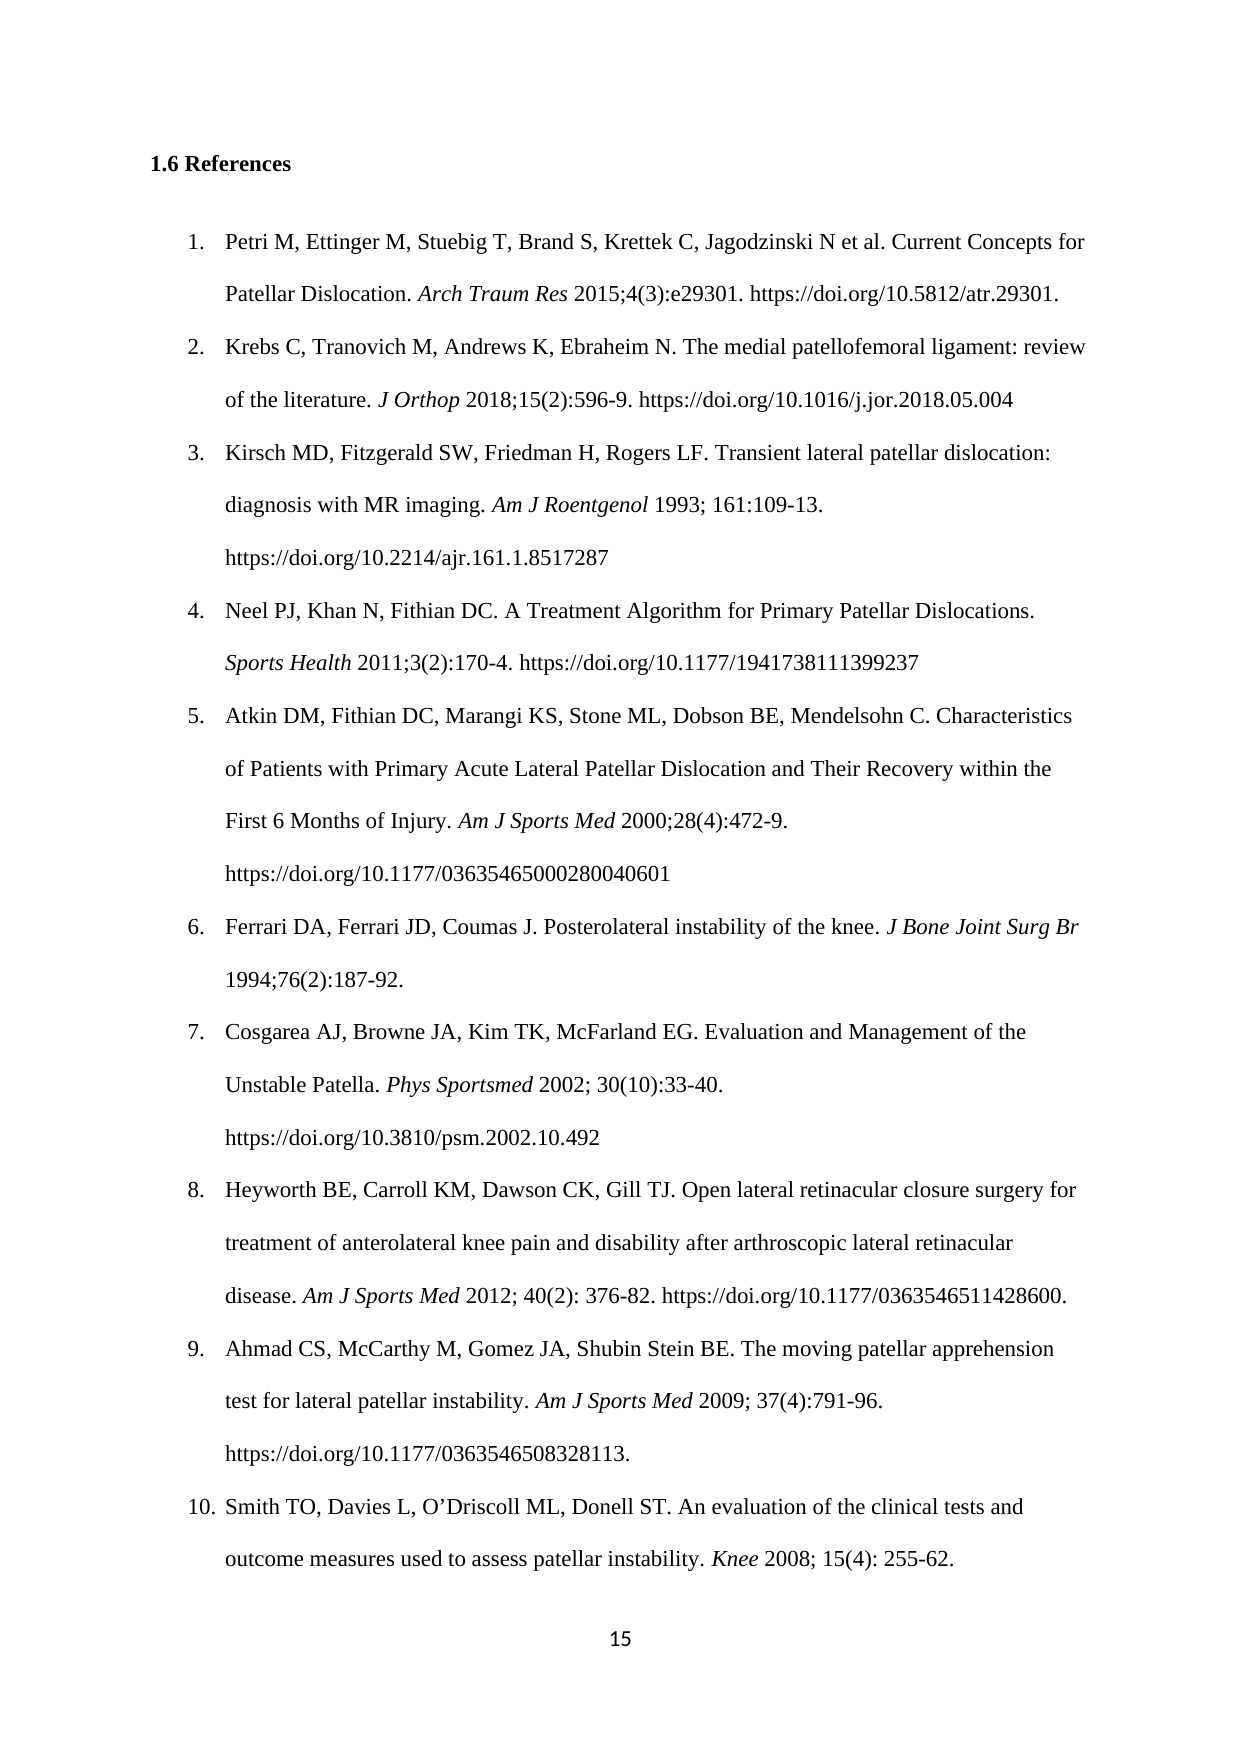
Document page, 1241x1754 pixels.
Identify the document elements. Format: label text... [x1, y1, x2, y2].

list Ahmad CS, McCarthy M, Gomez JA, Shubin Stein BE. The moving patellar apprehension test for lateral patellar instability. Am J Sports Med 2009; 37(4):791-96. https://doi.org/10.1177/0363546508328113. [187, 1334, 1090, 1466]
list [187, 1493, 1090, 1572]
list Kirsch MD, Fitzgerald SW, Friedman H, Rogers LF. Transient lateral patellar dislocation: diagnosis with MR imaging. Am J Roentgenol 1993; 161:109-13. https://doi.org/10.2214/ajr.161.1.8517287 [187, 438, 1090, 570]
list Krebs C, Tranovich M, Andrews K, Ebraheim N. The medial patellofemoral ligament: review of the literature. J Orthop 2018;15(2):596-9. https://doi.org/10.1016/j.jor.2018.05.004 [187, 333, 1090, 412]
list Cosgarea AJ, Browne JA, Kim TK, McFarland EG. Evaluation and Management of the Unstable Patella. Phys Sportsmed 2002; 30(10):33-40. https://doi.org/10.3810/psm.2002.10.492 [187, 1018, 1090, 1150]
list Heyworth BE, Carroll KM, Dawson CK, Gill TJ. Open lateral retinacular closure surgery for treatment of anterolateral knee pain and disability after arthroscopic lateral retinacular disease. Am J Sports Med 2012; 40(2): 376-82. https://doi.org/10.1177/0363546511428600. [187, 1176, 1090, 1308]
list Petri M, Ettinger M, Stuebig T, Brand S, Krettek C, Jagodzinski N et al. Current Concepts for Patellar Dislocation. Arch Traum Res 2015;4(3):e29301. https://doi.org/10.5812/atr.29301. [187, 228, 1090, 307]
list Atkin DM, Fithian DC, Marangi KS, Stone ML, Dobson BE, Mendelsohn C. Characteristics of Patients with Primary Acute Lateral Patellar Dislocation and Their Recovery within the First 6 Months of Injury. Am J Sports Med 2000;28(4):472-9. https://doi.org/10.1177/03635465000280040601 [187, 702, 1090, 887]
text 1.6 References [150, 150, 1090, 176]
list Ferrari DA, Ferrari JD, Coumas J. Posterolateral instability of the knee. J Bone Joint Surg Br 1994;76(2):187-92. [187, 913, 1090, 992]
list Neel PJ, Khan N, Fithian DC. A Treatment Algorithm for Primary Patellar Dislocations. Sports Health 2011;3(2):170-4. https://doi.org/10.1177/1941738111399237 [187, 597, 1090, 676]
